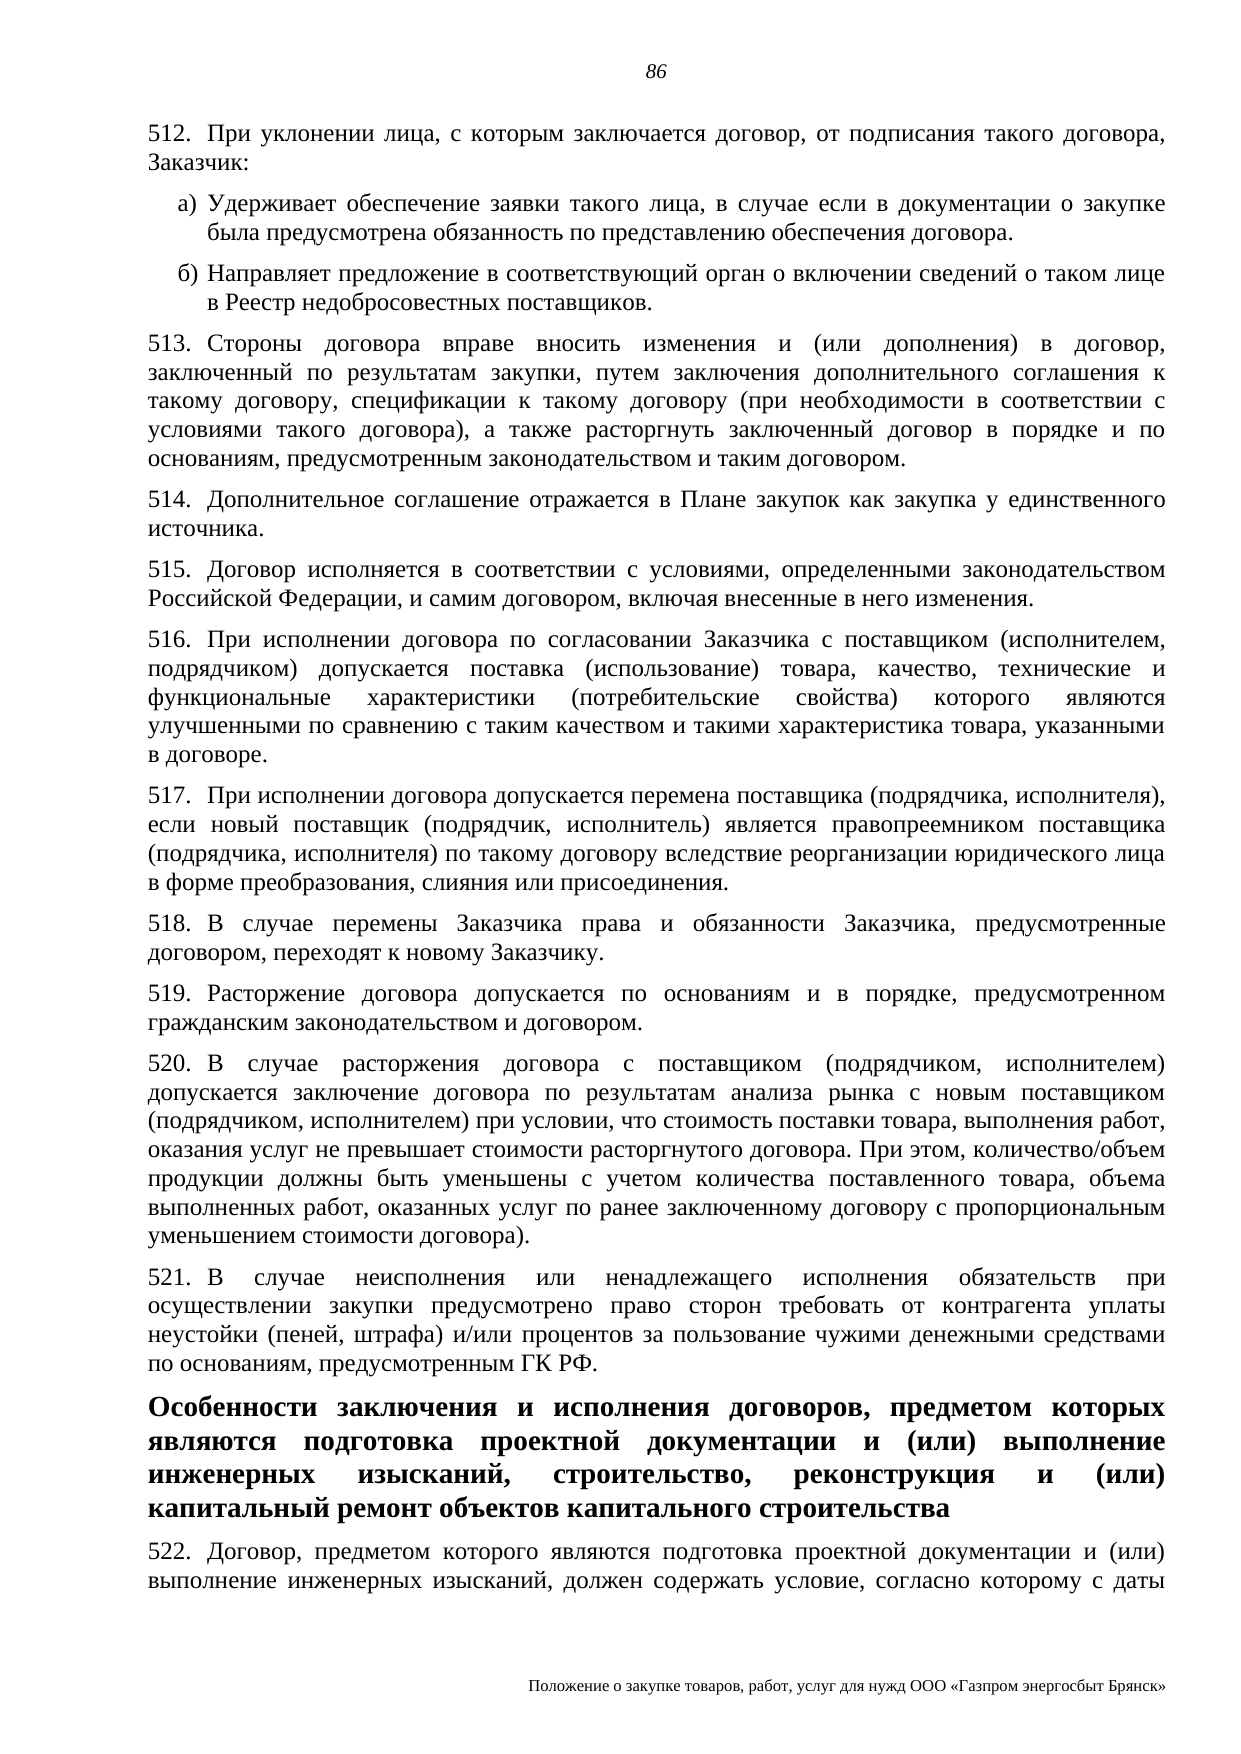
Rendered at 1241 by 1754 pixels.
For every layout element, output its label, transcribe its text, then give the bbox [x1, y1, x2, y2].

list Договор исполняется в соответствии с условиями, определенными законодательством Российской Федерации, и самим договором, включая внесенные в него изменения. [148, 554, 1166, 612]
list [148, 1536, 1166, 1593]
list Дополнительное соглашение отражается в Плане закупок как закупка у единственного источника. [148, 484, 1166, 542]
text Особенности заключения и исполнения договоров, предметом которых являются подготовка проектной документации и (или) выполнение инженерных изысканий, строительство, реконструкция и (или) капитальный ремонт объектов капитального строительства [148, 1389, 1166, 1523]
list При исполнении договора по согласовании Заказчика с поставщиком (исполнителем, подрядчиком) допускается поставка (использование) товара, качество, технические и функциональные характеристики (потребительские свойства) которого являются улучшенными по сравнению с таким качеством и такими характеристика товара, указанными в договоре. [148, 624, 1166, 768]
list При уклонении лица, с которым заключается договор, от подписания такого договора, Заказчик: [148, 118, 1166, 176]
list Расторжение договора допускается по основаниям и в порядке, предусмотренном гражданским законодательством и договором. [148, 978, 1166, 1036]
list В случае неисполнения или ненадлежащего исполнения обязательств при осуществлении закупки предусмотрено право сторон требовать от контрагента уплаты неустойки (пеней, штрафа) и/или процентов за пользование чужими денежными средствами по основаниям, предусмотренным ГК РФ. [148, 1262, 1166, 1377]
list При исполнении договора допускается перемена поставщика (подрядчика, исполнителя), если новый поставщик (подрядчик, исполнитель) является правопреемником поставщика (подрядчика, исполнителя) по такому договору вследствие реорганизации юридического лица в форме преобразования, слияния или присоединения. [148, 781, 1166, 896]
list Направляет предложение в соответствующий орган о включении сведений о таком лице в Реестр недобросовестных поставщиков. [177, 258, 1166, 316]
list Стороны договора вправе вносить изменения и (или дополнения) в договор, заключенный по результатам закупки, путем заключения дополнительного соглашения к такому договору, спецификации к такому договору (при необходимости в соответствии с условиями такого договора), а также расторгнуть заключенный договор в порядке и по основаниям, предусмотренным законодательством и таким договором. [148, 328, 1166, 472]
list В случае перемены Заказчика права и обязанности Заказчика, предусмотренные договором, переходят к новому Заказчику. [148, 908, 1166, 966]
list Удерживает обеспечение заявки такого лица, в случае если в документации о закупке была предусмотрена обязанность по представлению обеспечения договора. [177, 188, 1166, 246]
list В случае расторжения договора с поставщиком (подрядчиком, исполнителем) допускается заключение договора по результатам анализа рынка с новым поставщиком (подрядчиком, исполнителем) при условии, что стоимость поставки товара, выполнения работ, оказания услуг не превышает стоимости расторгнутого договора. При этом, количество/объем продукции должны быть уменьшены с учетом количества поставленного товара, объема выполненных работ, оказанных услуг по ранее заключенному договору с пропорциональным уменьшением стоимости договора). [148, 1048, 1166, 1249]
